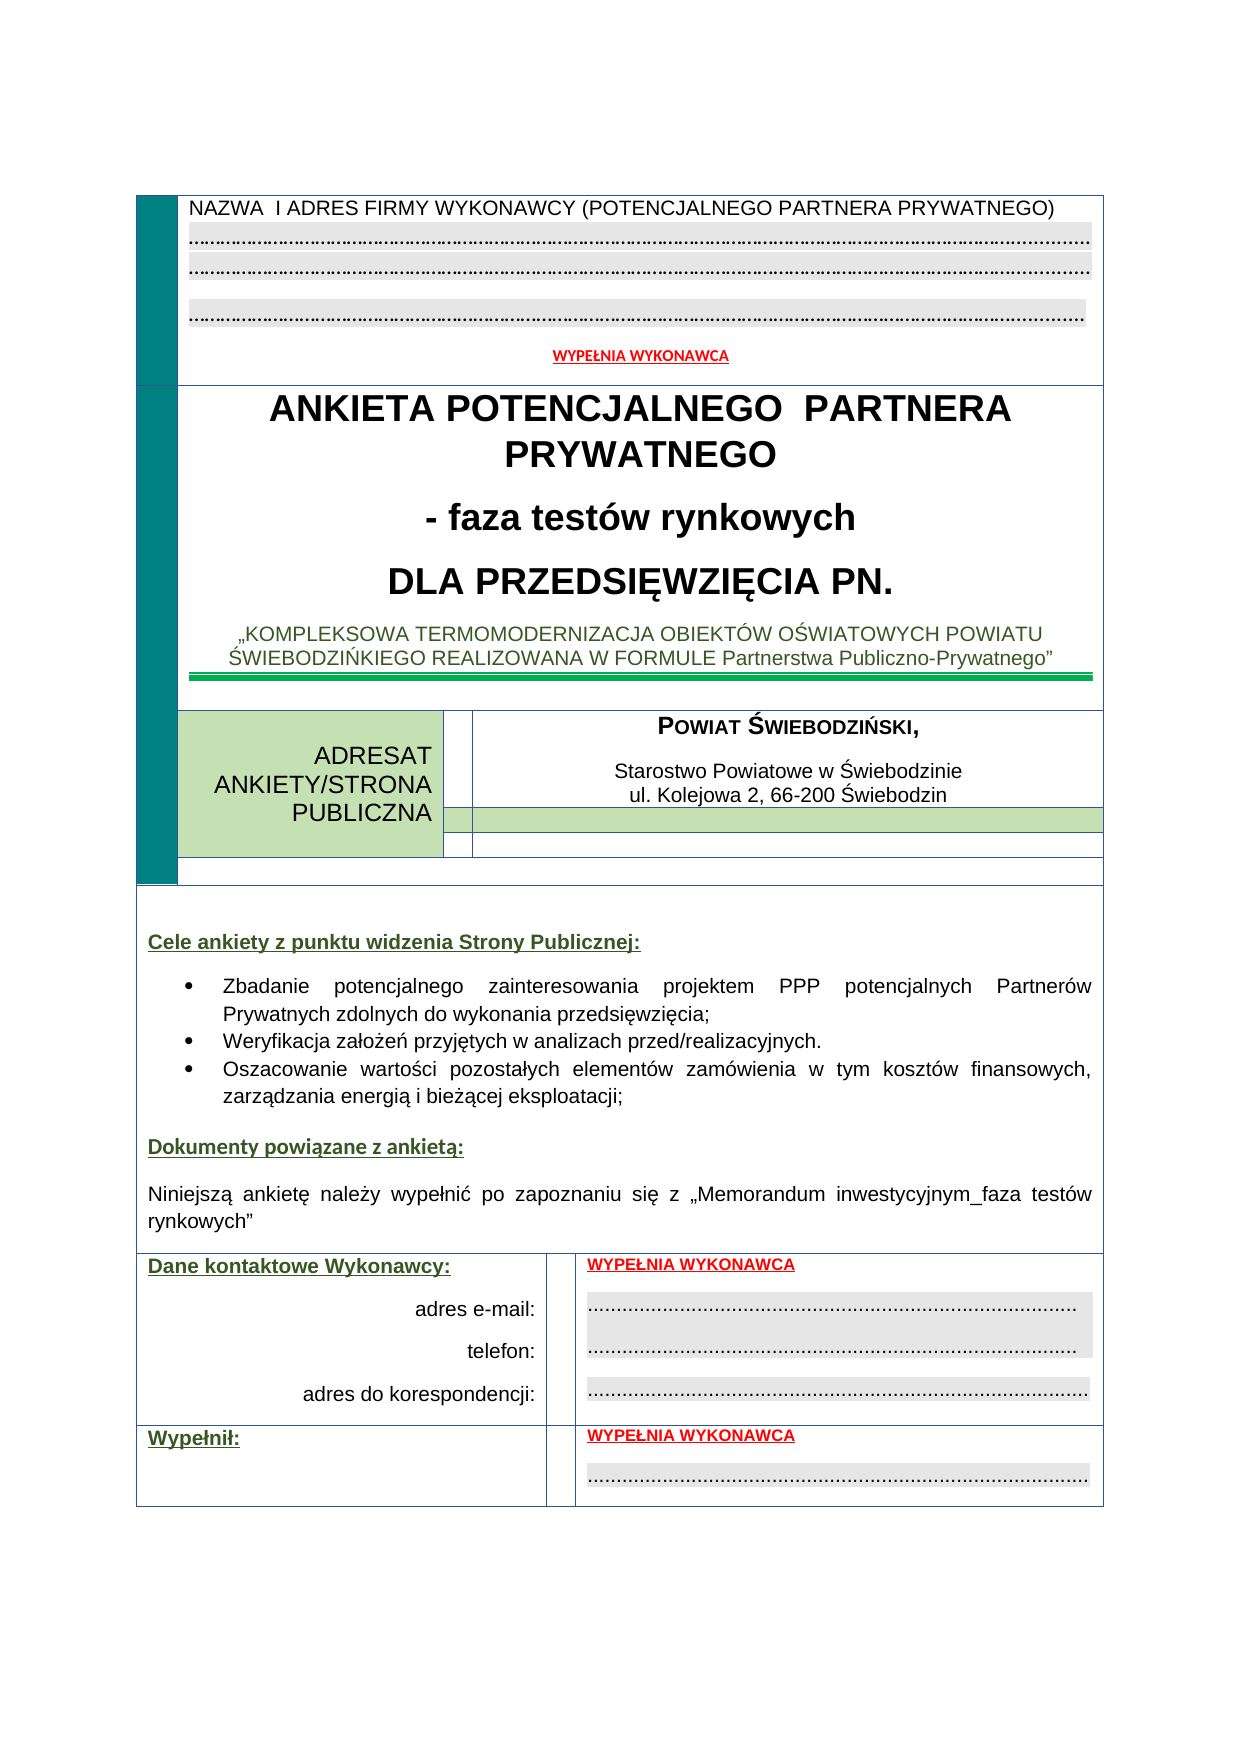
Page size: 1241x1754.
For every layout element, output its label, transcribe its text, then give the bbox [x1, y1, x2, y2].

table_cell Powiat Świebodziński, Starostwo Powiatowe w Świebodzinie ul. Kolejowa 2, 66-200 Świebodzin [473, 711, 1103, 807]
table_header nAZWA i adres FIRMY wYKONAWCY (pOTENCJALNEGO pARTNERA pRYWATNEGO) ………………………………………………………………………………………………………………………………………….............. ………………………………………………………………………………………………………………………………………….............. …………………………………………………………………………………………………………………………………………............. Wypełnia Wykonawca [178, 196, 1103, 385]
table_cell Dane kontaktowe Wykonawcy: adres e-mail: telefon: adres do korespondencji: [137, 1254, 546, 1424]
table_cell [547, 1426, 575, 1506]
table_cell [444, 808, 472, 832]
table_cell Wypełnia Wykonawca ..................................................................................... ..................................................................................... ....................................................................................... [576, 1254, 1103, 1424]
table_cell [473, 808, 1103, 832]
table_cell Wypełnił: [137, 1426, 546, 1506]
table_cell [547, 1254, 575, 1424]
table_cell [444, 711, 472, 807]
table_cell [137, 386, 177, 884]
table_cell Adresat ankiety/Strona Publiczna [178, 711, 443, 857]
table_header [137, 196, 177, 385]
table_cell Wypełnia Wykonawca ....................................................................................... [576, 1426, 1103, 1506]
table_cell ANKIETA POTENCJALNEGO PARTNERA PRYWATNEGO - faza testów rynkowych DLA PRZEDSIĘWZIĘCIA PN. „KOMPLEKSOWA TERMOMODERNIZACJA OBIEKTÓW OŚWIATOWYCH POWIATU ŚWIEBODZIŃKIEGO REALIZOWANA W FORMULE Partnerstwa Publiczno-Prywatnego” [178, 386, 1103, 710]
table_cell [178, 858, 1103, 884]
table_cell [444, 833, 472, 857]
table_cell Cele ankiety z punktu widzenia Strony Publicznej: Zbadanie potencjalnego zainteresowania projektem PPP potencjalnych Partnerów Prywatnych zdolnych do wykonania przedsięwzięcia; Weryfikacja założeń przyjętych w analizach przed/realizacyjnych. Oszacowanie wartości pozostałych elementów zamówienia w tym kosztów finansowych, zarządzania energią i bieżącej eksploatacji; Dokumenty powiązane z ankietą: Niniejszą ankietę należy wypełnić po zapoznaniu się z „Memorandum inwestycyjnym_faza testów rynkowych” [137, 886, 1103, 1253]
table_cell [473, 833, 1103, 857]
